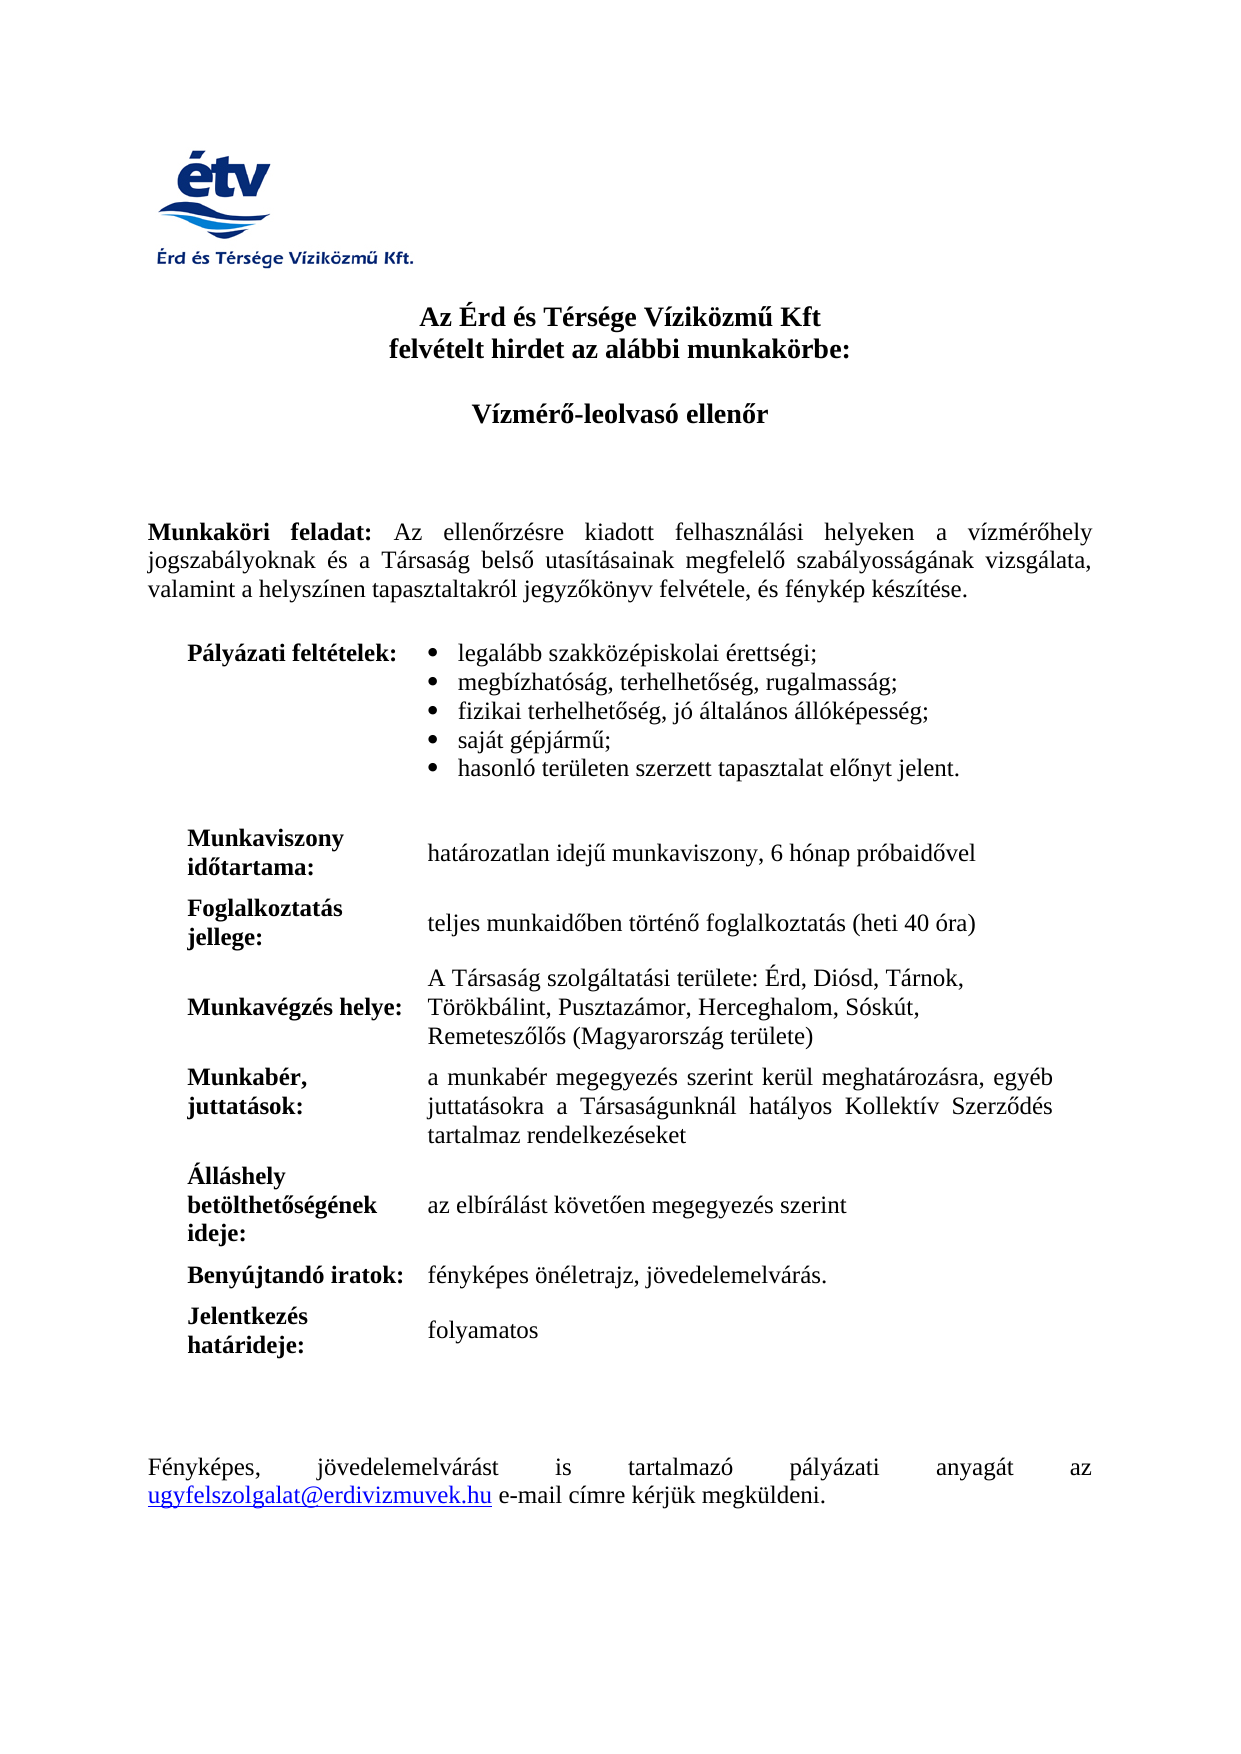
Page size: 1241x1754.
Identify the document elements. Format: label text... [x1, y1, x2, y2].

table_header legalább szakközépiskolai érettségi; megbízhatóság, terhelhetőség, rugalmasság; fizikai terhelhetőség, jó általános állóképesség; saját gépjármű; hasonló területen szerzett tapasztalat előnyt jelent. [421, 632, 1059, 817]
table_cell az elbírálást követően megegyezés szerint [421, 1155, 1059, 1253]
table_header Pályázati feltételek: [181, 632, 421, 817]
text Az Érd és Térsége Víziközmű Kft felvételt hirdet az alábbi munkakörbe: [148, 300, 1093, 365]
table_cell fényképes önéletrajz, jövedelemelvárás. [421, 1254, 1059, 1295]
table_cell Munkaviszony időtartama: [181, 817, 421, 887]
text Fényképes, jövedelemelvárást is tartalmazó pályázati anyagát az ugyfelszolgalat@erdivizmuvek.hu e-mail címre kérjük megküldeni. [148, 1452, 1093, 1509]
table_cell Munkavégzés helye: [181, 957, 421, 1056]
table_cell a munkabér megegyezés szerint kerül meghatározásra, egyéb juttatásokra a Társaságunknál hatályos Kollektív Szerződés tartalmaz rendelkezéseket [421, 1056, 1059, 1155]
table_cell Munkabér, juttatások: [181, 1056, 421, 1155]
text Vízmérő-leolvasó ellenőr [148, 365, 1093, 430]
text Munkaköri feladat: Az ellenőrzésre kiadott felhasználási helyeken a vízmérőhely jogszabályoknak és a Társaság belső utasításainak megfelelő szabályosságának vizsgálata, valamint a helyszínen tapasztaltakról jegyzőkönyv felvétele, és fénykép készítése. [148, 517, 1093, 603]
picture [147, 147, 422, 271]
table_cell Jelentkezés határideje: [181, 1295, 421, 1365]
table_cell folyamatos [421, 1295, 1059, 1365]
table_cell Foglalkoztatás jellege: [181, 887, 421, 957]
table_cell Álláshely betölthetőségének ideje: [181, 1155, 421, 1253]
table_cell A Társaság szolgáltatási területe: Érd, Diósd, Tárnok, Törökbálint, Pusztazámor, Herceghalom, Sóskút, Remeteszőlős (Magyarország területe) [421, 957, 1059, 1056]
table_cell határozatlan idejű munkaviszony, 6 hónap próbaidővel [421, 817, 1059, 887]
table_cell Benyújtandó iratok: [181, 1254, 421, 1295]
table_cell teljes munkaidőben történő foglalkoztatás (heti 40 óra) [421, 887, 1059, 957]
